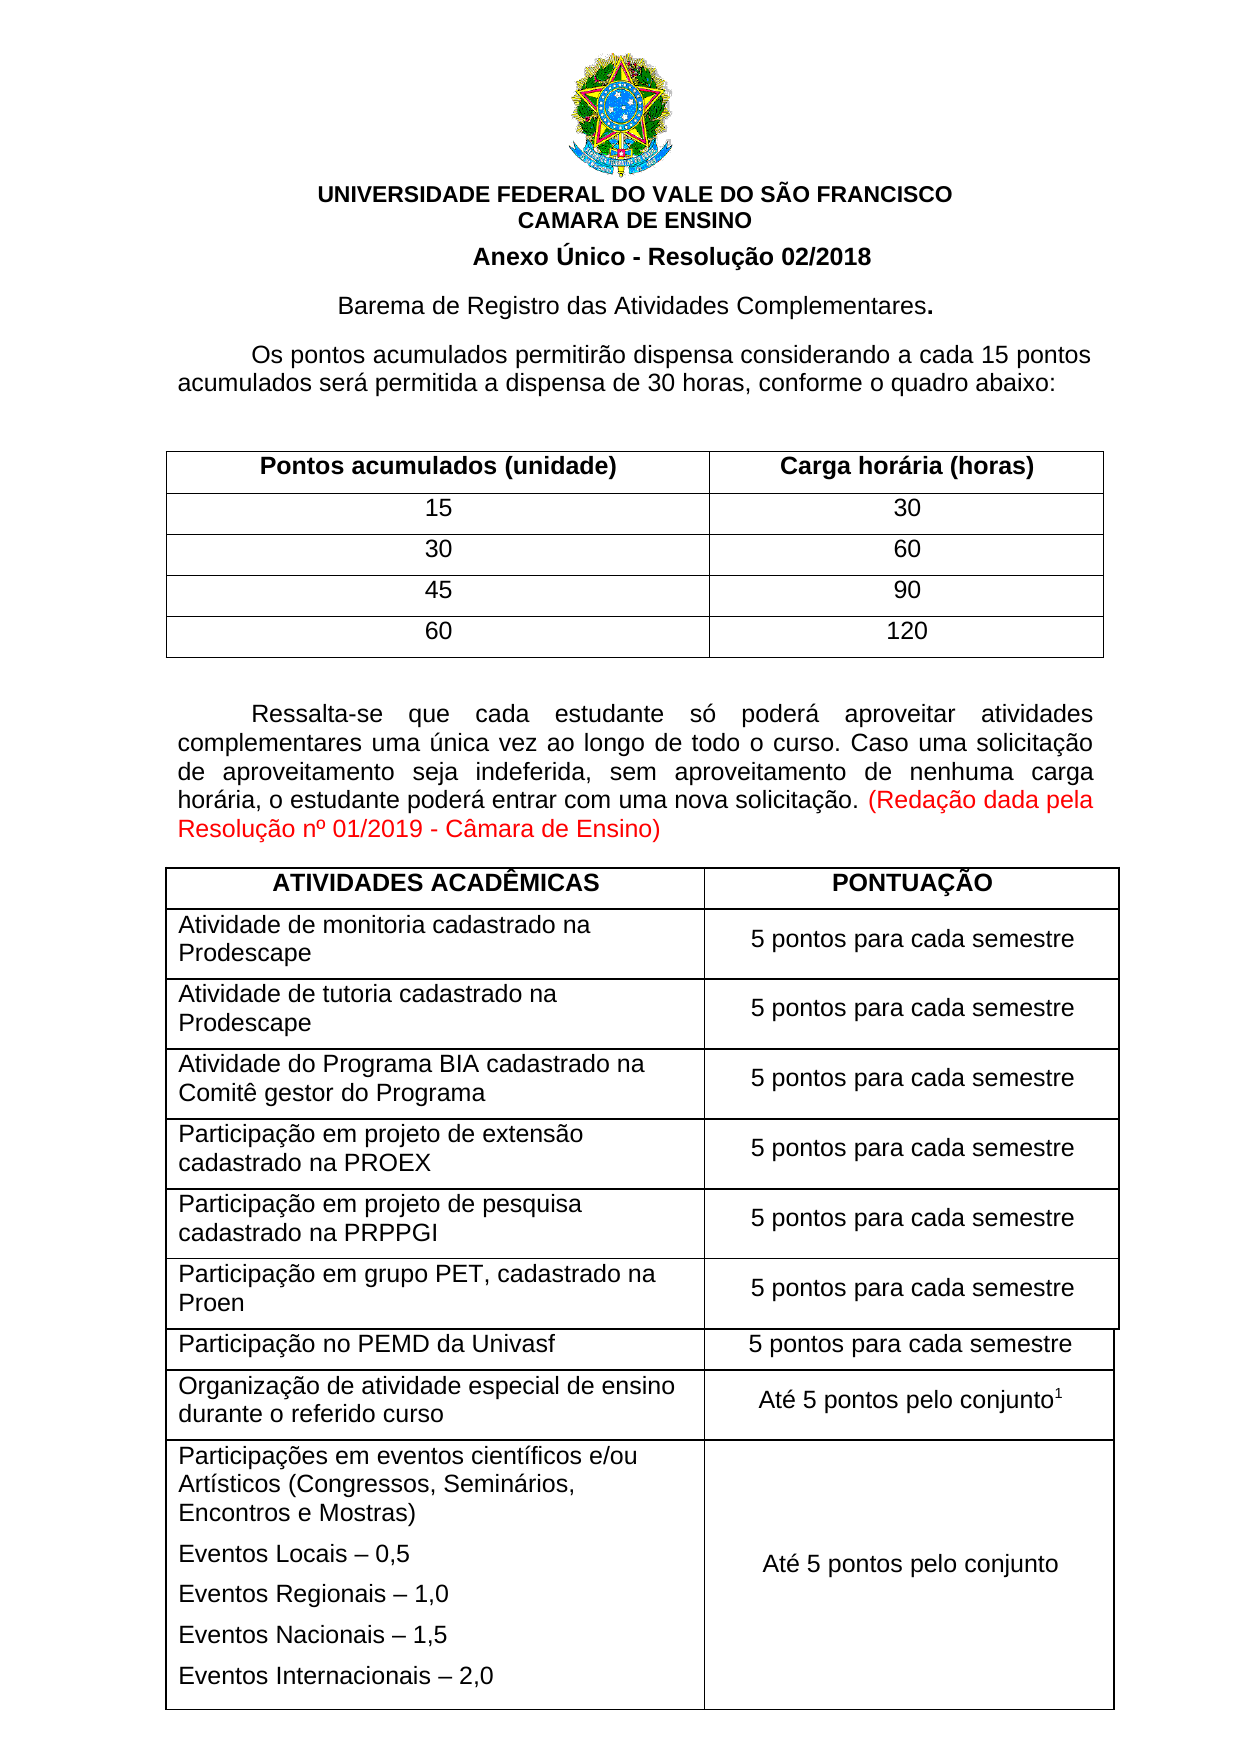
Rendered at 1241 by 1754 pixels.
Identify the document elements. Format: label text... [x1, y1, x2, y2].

table_cell 5 pontos para cada semestre [705, 1190, 1118, 1258]
table_cell Participações em eventos científicos e/ou Artísticos (Congressos, Seminários, Encontros e Mostras) Eventos Locais – 0,5 Eventos Regionais – 1,0 Eventos Nacionais – 1,5 Eventos Internacionais – 2,0 [167, 1441, 704, 1709]
text Ressalta-se que cada estudante só poderá aproveitar atividades complementares uma única vez ao longo de todo o curso. Caso uma solicitação de aproveitamento seja indeferida, sem aproveitamento de nenhuma carga horária, o estudante poderá entrar com uma nova solicitação. (Redação dada pela Resolução nº 01/2019 - Câmara de Ensino) [177, 699, 1093, 843]
subtitle Anexo Único - Resolução 02/2018 [335, 242, 1008, 270]
table_cell Atividade de monitoria cadastrado na Prodescape [167, 910, 704, 978]
table_cell 5 pontos para cada semestre [705, 1120, 1118, 1188]
table_cell 5 pontos para cada semestre [705, 1259, 1118, 1328]
table_cell Organização de atividade especial de ensino durante o referido curso [167, 1371, 704, 1439]
text Os pontos acumulados permitirão dispensa considerando a cada 15 pontos acumulados será permitida a dispensa de 30 horas, conforme o quadro abaixo: [177, 339, 1117, 397]
table_cell 5 pontos para cada semestre [705, 980, 1118, 1048]
table_cell 15 [167, 494, 709, 533]
table_cell Participação no PEMD da Univasf [167, 1330, 704, 1369]
table_cell Atividade do Programa BIA cadastrado na Comitê gestor do Programa [167, 1050, 704, 1118]
table_header Carga horária (horas) [710, 452, 1103, 492]
table_cell 5 pontos para cada semestre [705, 910, 1118, 978]
table_cell 60 [167, 617, 709, 657]
table_header Pontos acumulados (unidade) [167, 452, 709, 492]
text Barema de Registro das Atividades Complementares. [335, 291, 935, 319]
table_cell Participação em grupo PET, cadastrado na Proen [167, 1259, 704, 1328]
table_cell 5 pontos para cada semestre [705, 1330, 1113, 1369]
table_cell Até 5 pontos pelo conjunto1 [705, 1371, 1113, 1439]
table_cell 45 [167, 576, 709, 616]
table_cell 30 [167, 535, 709, 575]
table_cell 90 [710, 576, 1103, 616]
table_cell Atividade de tutoria cadastrado na Prodescape [167, 980, 704, 1048]
table_cell Até 5 pontos pelo conjunto [705, 1441, 1113, 1709]
table_header ATIVIDADES ACADÊMICAS [167, 869, 704, 908]
table_cell 120 [710, 617, 1103, 657]
table_cell 5 pontos para cada semestre [705, 1050, 1118, 1118]
table_cell 30 [710, 494, 1103, 533]
table_header PONTUAÇÃO [705, 869, 1118, 908]
table_cell Participação em projeto de extensão cadastrado na PROEX [167, 1120, 704, 1188]
table_cell Participação em projeto de pesquisa cadastrado na PRPPGI [167, 1190, 704, 1258]
picture [568, 53, 673, 178]
table_cell 60 [710, 535, 1103, 575]
